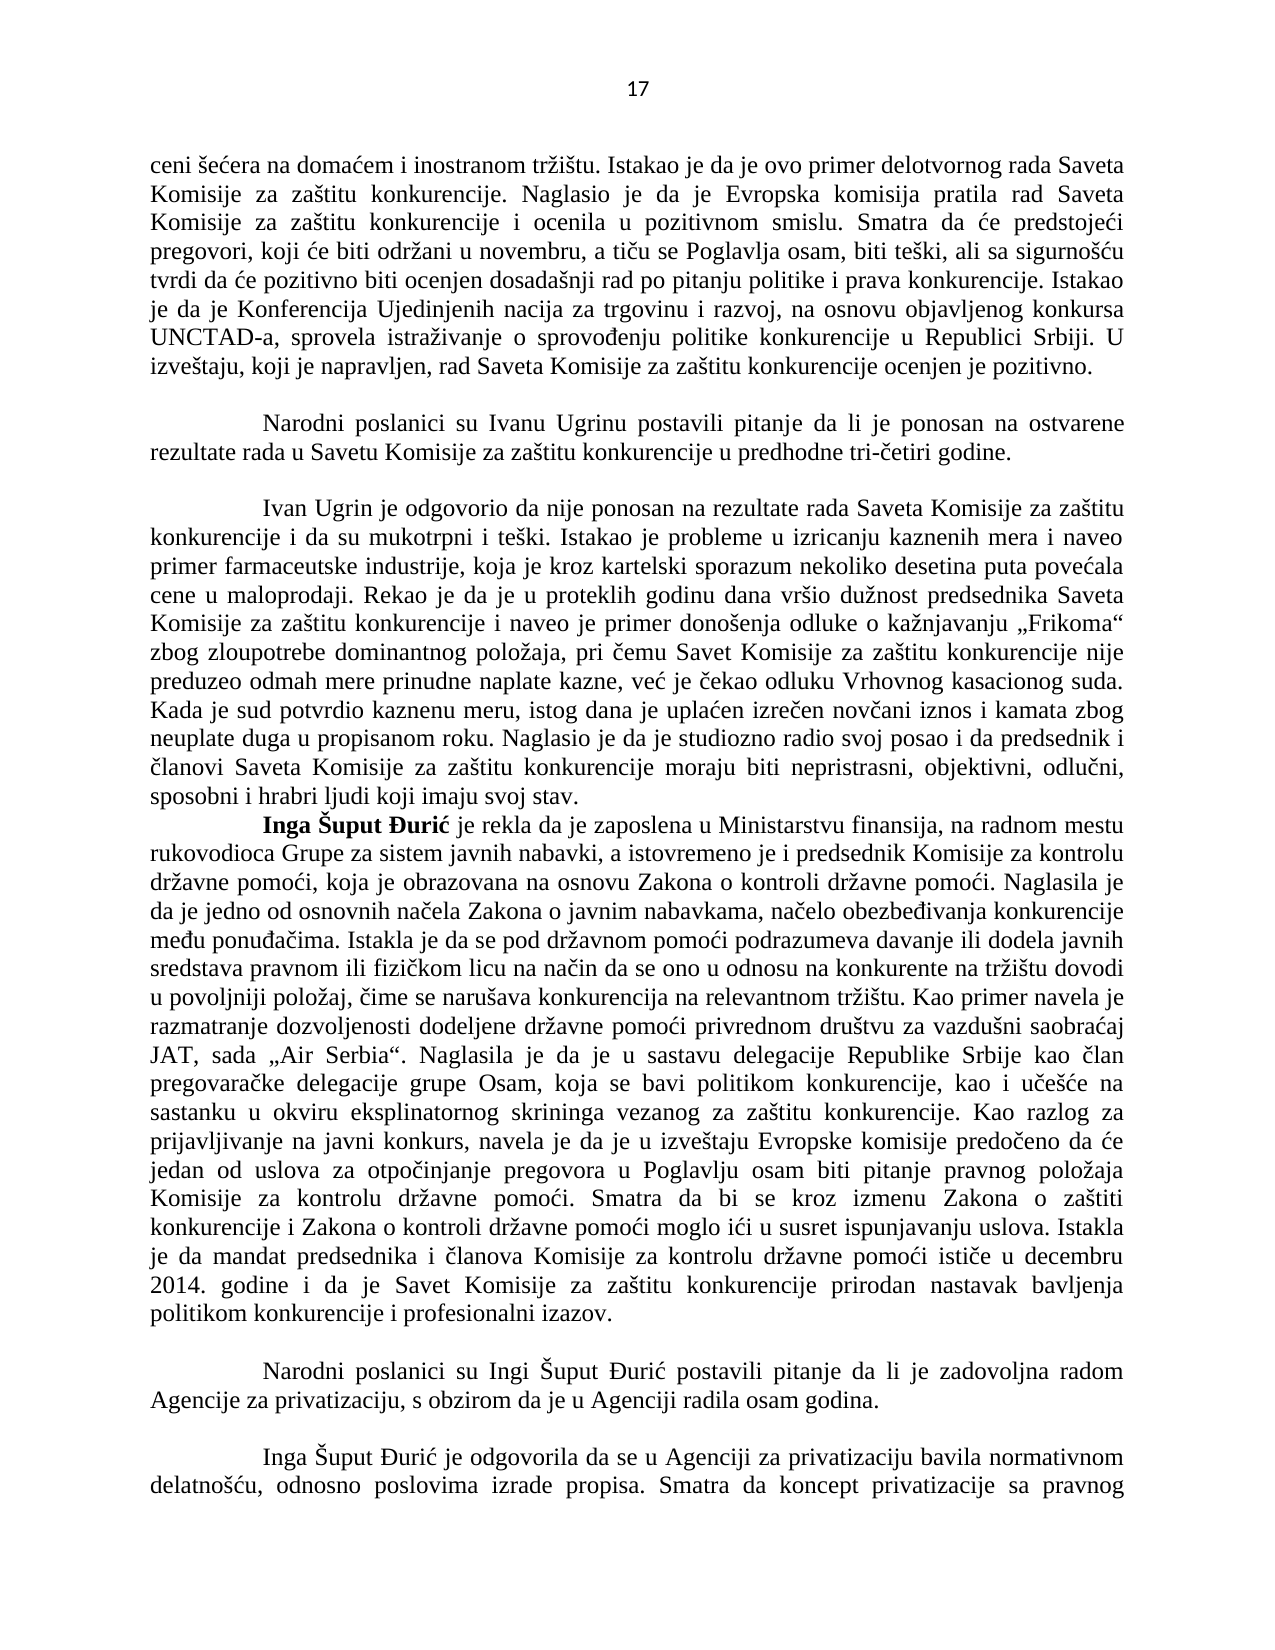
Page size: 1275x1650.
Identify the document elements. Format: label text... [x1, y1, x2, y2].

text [150, 150, 1125, 380]
text Ivan Ugrin je odgovorio da nije ponosan na rezultate rada Saveta Komisije za zaštitu konkurencije i da su mukotrpni i teški. Istakao je probleme u izricanju kaznenih mera i naveo primer farmaceutske industrije, koja je kroz kartelski sporazum nekoliko desetina puta povećala cene u maloprodaji. Rekao je da je u proteklih godinu dana vršio dužnost predsednika Saveta Komisije za zaštitu konkurencije i naveo je primer donošenja odluke o kažnjavanju „Frikoma“ zbog zloupotrebe dominantnog položaja, pri čemu Savet Komisije za zaštitu konkurencije nije preduzeo odmah mere prinudne naplate kazne, već je čekao odluku Vrhovnog kasacionog suda. Kada je sud potvrdio kaznenu meru, istog dana je uplaćen izrečen novčani iznos i kamata zbog neuplate duga u propisanom roku. Naglasio je da je studiozno radio svoj posao i da predsednik i članovi Saveta Komisije za zaštitu konkurencije moraju biti nepristrasni, objektivni, odlučni, sposobni i hrabri ljudi koji imaju svoj stav. [150, 493, 1125, 810]
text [150, 1442, 1125, 1499]
text Inga Šuput Đurić je rekla da je zaposlena u Ministarstvu finansija, na radnom mestu rukovodioca Grupe za sistem javnih nabavki, a istovremeno je i predsednik Komisije za kontrolu državne pomoći, koja je obrazovana na osnovu Zakona o kontroli državne pomoći. Naglasila je da je jedno od osnovnih načela Zakona o javnim nabavkama, načelo obezbeđivanja konkurencije među ponuđačima. Istakla je da se pod državnom pomoći podrazumeva davanje ili dodela javnih sredstava pravnom ili fizičkom licu na način da se ono u odnosu na konkurente na tržištu dovodi u povoljniji položaj, čime se narušava konkurencija na relevantnom tržištu. Kao primer navela je razmatranje dozvoljenosti dodeljene državne pomoći privrednom društvu za vazdušni saobraćaj JAT, sada „Air Serbia“. Naglasila je da je u sastavu delegacije Republike Srbije kao član pregovaračke delegacije grupe Osam, koja se bavi politikom konkurencije, kao i učešće na sastanku u okviru eksplinatornog skrininga vezanog za zaštitu konkurencije. Kao razlog za prijavljivanje na javni konkurs, navela je da je u izveštaju Evropske komisije predočeno da će jedan od uslova za otpočinjanje pregovora u Poglavlju osam biti pitanje pravnog položaja Komisije za kontrolu državne pomoći. Smatra da bi se kroz izmenu Zakona o zaštiti konkurencije i Zakona o kontroli državne pomoći moglo ići u susret ispunjavanju uslova. Istakla je da mandat predsednika i članova Komisije za kontrolu državne pomoći ističe u decembru 2014. godine i da je Savet Komisije za zaštitu konkurencije prirodan nastavak bavljenja politikom konkurencije i profesionalni izazov. [150, 810, 1125, 1327]
text Narodni poslanici su Ivanu Ugrinu postavili pitanje da li je ponosan na ostvarene rezultate rada u Savetu Komisije za zaštitu konkurencije u predhodne tri-četiri godine. [150, 408, 1125, 466]
text Narodni poslanici su Ingi Šuput Đurić postavili pitanje da li je zadovoljna radom Agencije za privatizaciju, s obzirom da je u Agenciji radila osam godina. [150, 1356, 1125, 1413]
